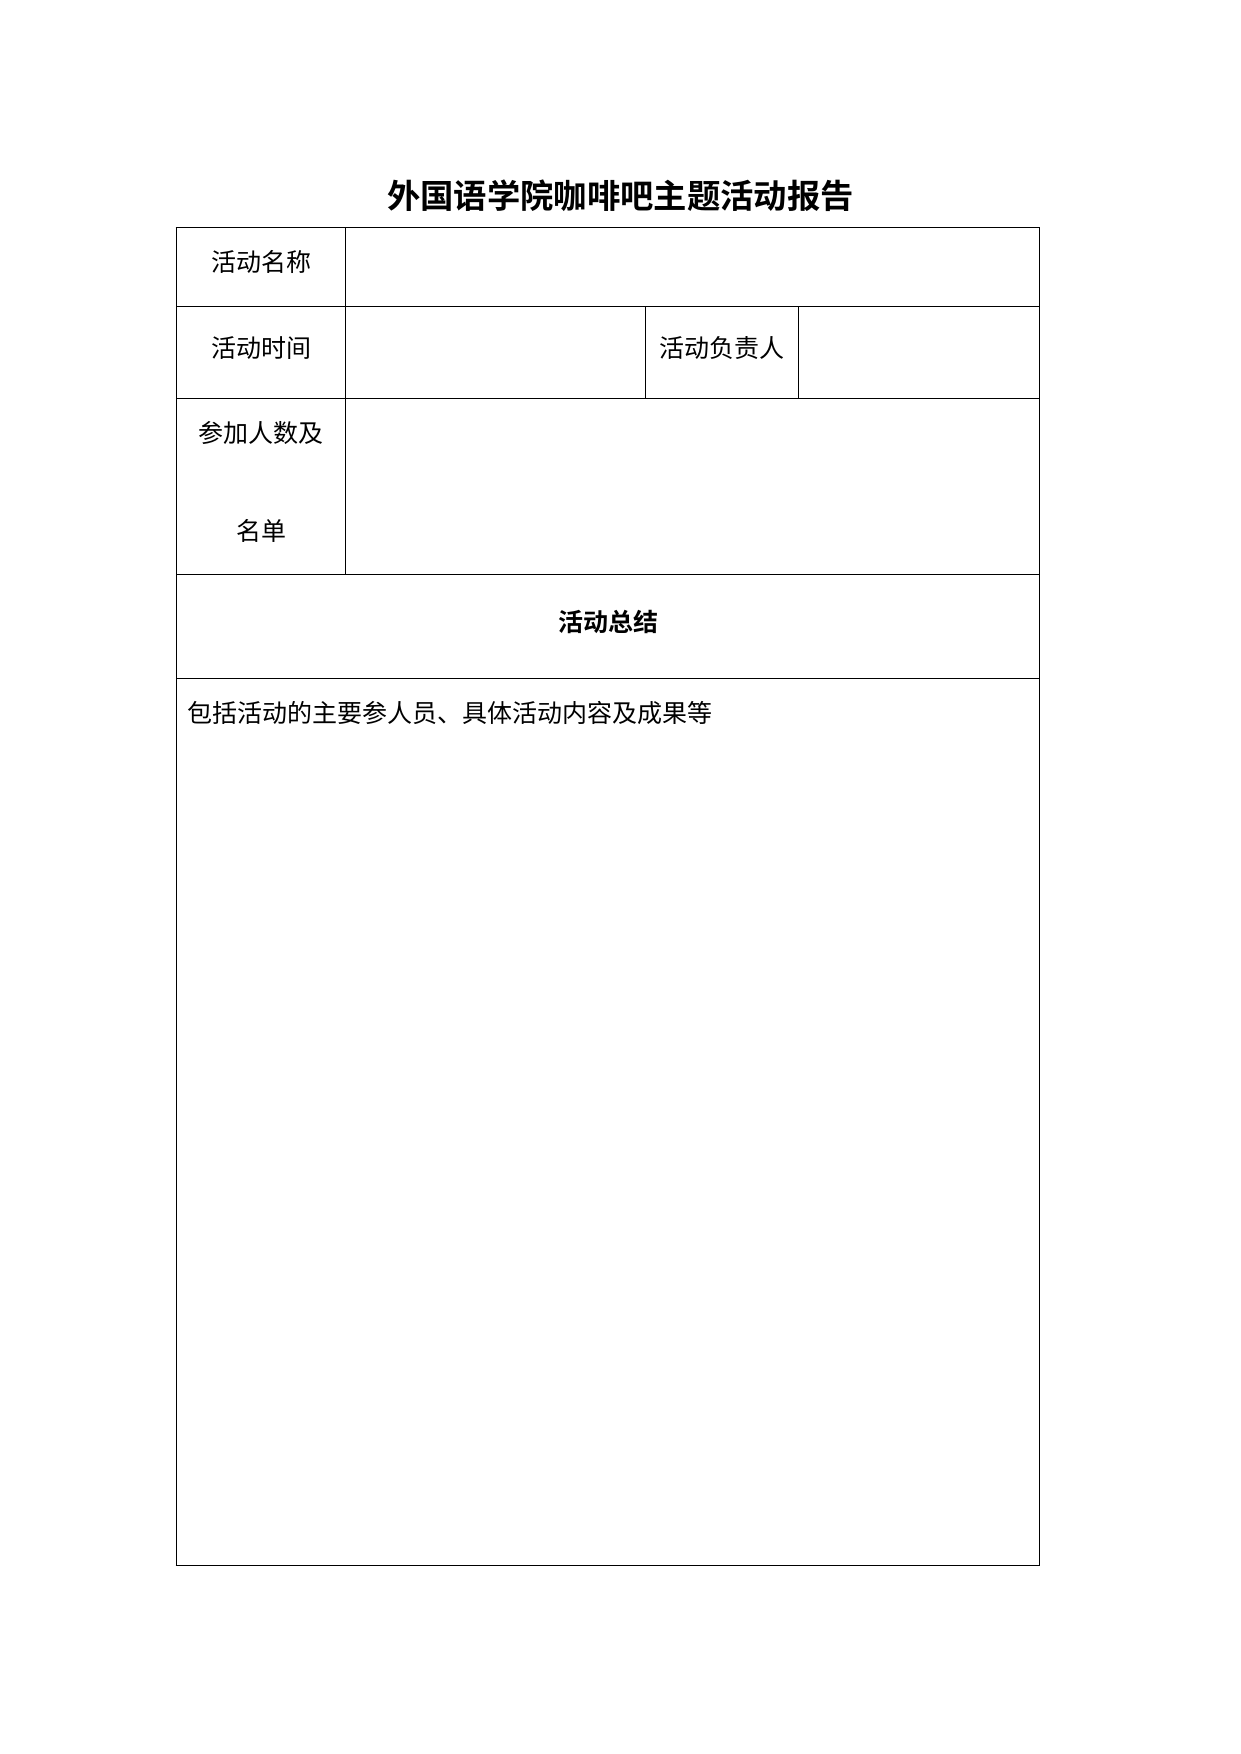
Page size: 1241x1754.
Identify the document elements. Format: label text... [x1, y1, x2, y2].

table_cell 活动总结 [177, 575, 1039, 678]
table_header [346, 228, 1039, 306]
table_cell 参加人数及名单 [177, 399, 345, 574]
text 外国语学院咖啡吧主题活动报告 [187, 162, 1053, 227]
table_header 活动名称 [177, 228, 345, 306]
table_cell 活动时间 [177, 307, 345, 398]
table_cell [799, 307, 1039, 398]
table_cell [346, 307, 645, 398]
table_cell 活动负责人 [646, 307, 798, 398]
table_cell 包括活动的主要参人员、具体活动内容及成果等 [177, 679, 1039, 1565]
table_cell [346, 399, 1039, 574]
